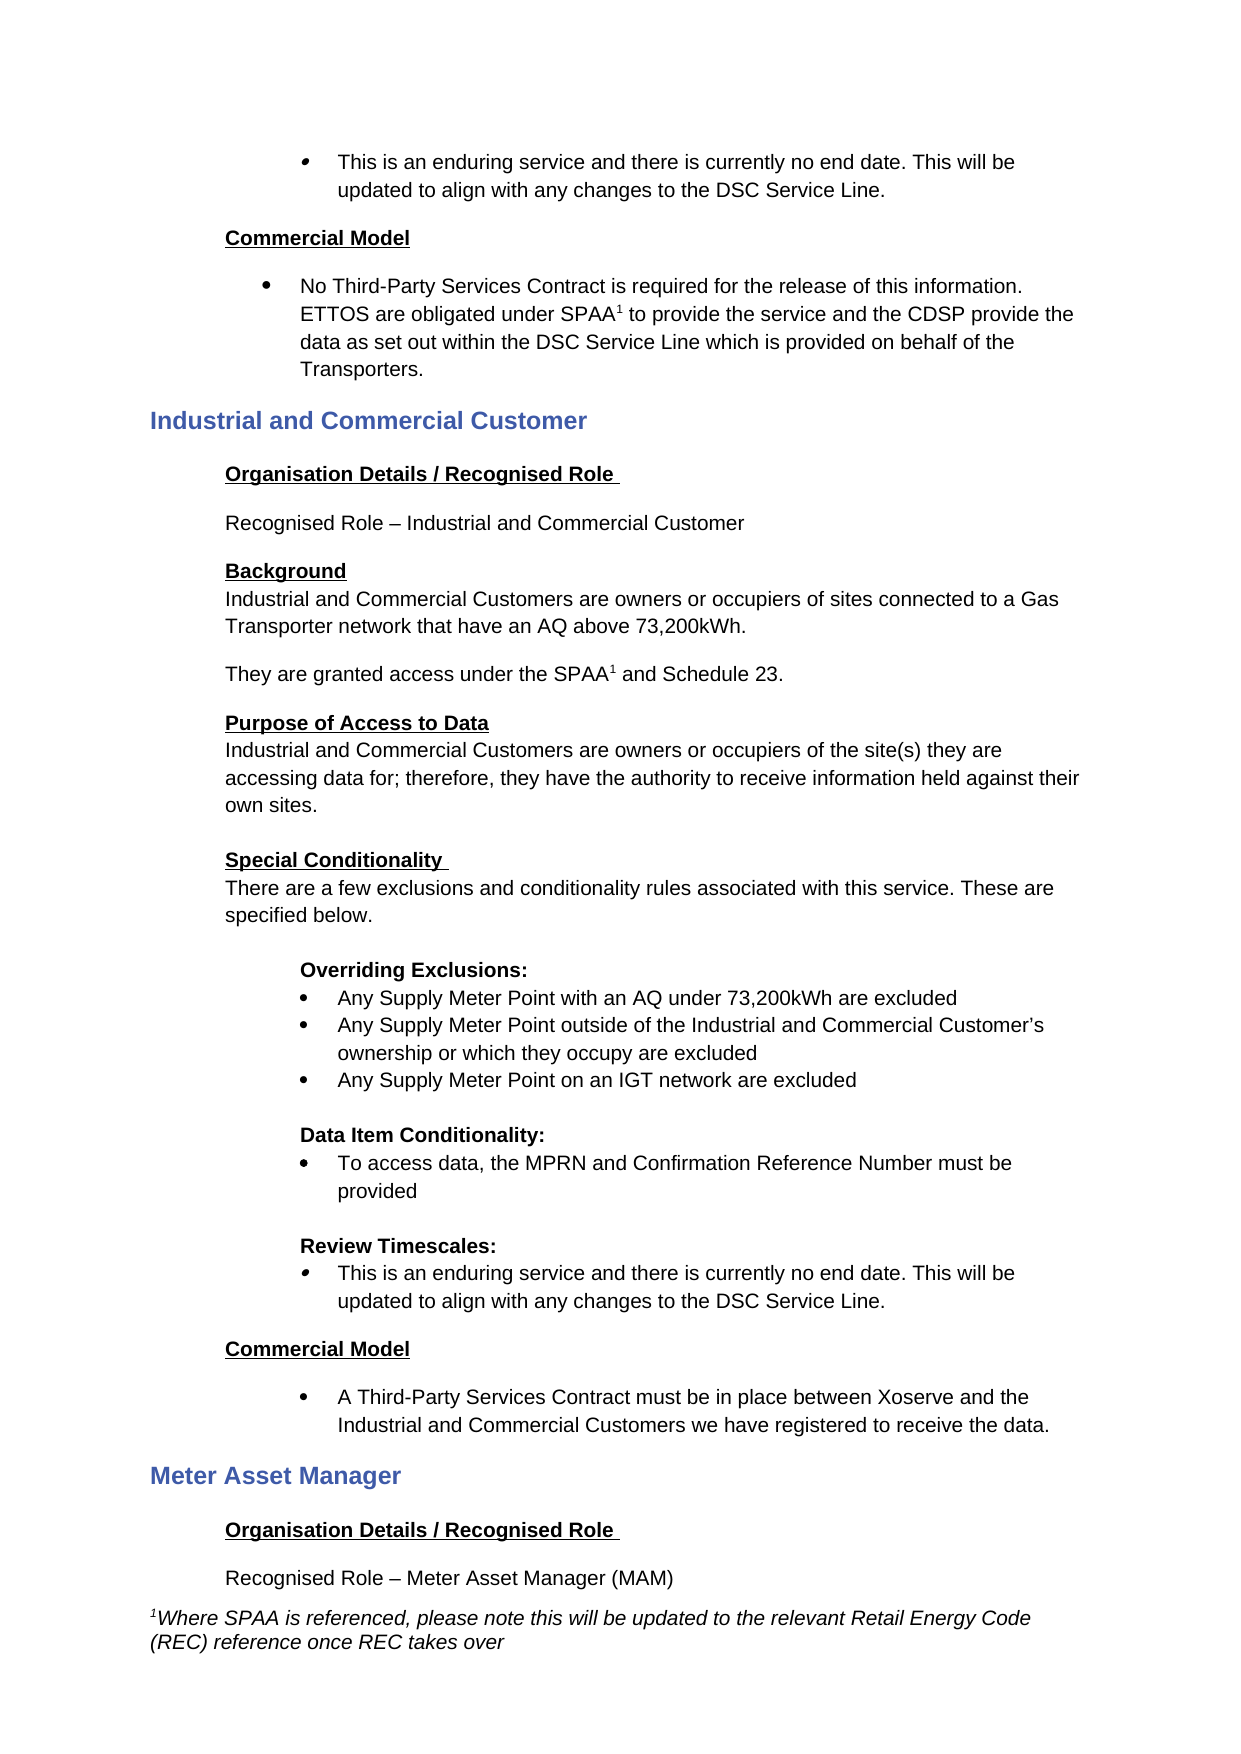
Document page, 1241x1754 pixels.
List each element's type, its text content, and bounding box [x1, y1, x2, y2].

list Organisation Details / Recognised Role [225, 1518, 1090, 1542]
list No Third-Party Services Contract is required for the release of this information. ETTOS are obligated under SPAA1 to provide the service and the CDSP provide the data as set out within the DSC Service Line which is provided on behalf of the Transporters. [262, 274, 1090, 381]
text Commercial Model [225, 226, 1090, 250]
list Purpose of Access to Data [225, 711, 1090, 734]
subtitle Meter Asset Manager [150, 1461, 1090, 1490]
list Data Item Conditionality: [300, 1123, 1090, 1147]
list This is an enduring service and there is currently no end date. This will be updated to align with any changes to the DSC Service Line. [300, 1261, 1090, 1312]
list Background [225, 559, 1090, 583]
text Organisation Details / Recognised Role [225, 462, 1090, 486]
subtitle Industrial and Commercial Customer [150, 406, 1090, 434]
list Any Supply Meter Point outside of the Industrial and Commercial Customer’s ownership or which they occupy are excluded [300, 1013, 1090, 1065]
text Recognised Role – Meter Asset Manager (MAM) [225, 1566, 1090, 1590]
text Recognised Role – Industrial and Commercial Customer [225, 511, 1090, 534]
text Commercial Model [225, 1337, 1090, 1361]
list There are a few exclusions and conditionality rules associated with this service. These are specified below. [225, 876, 1090, 927]
list Review Timescales: [300, 1233, 1090, 1257]
list Industrial and Commercial Customers are owners or occupiers of sites connected to a Gas Transporter network that have an AQ above 73,200kWh. [225, 586, 1090, 638]
text They are granted access under the SPAA1 and Schedule 23. [225, 662, 1090, 686]
list Special Conditionality [225, 848, 1090, 872]
list To access data, the MPRN and Confirmation Reference Number must be provided [300, 1151, 1090, 1202]
list A Third-Party Services Contract must be in place between Xoserve and the Industrial and Commercial Customers we have registered to receive the data. [300, 1385, 1090, 1437]
list This is an enduring service and there is currently no end date. This will be updated to align with any changes to the DSC Service Line. [300, 150, 1090, 202]
list Overriding Exclusions: [300, 958, 1090, 982]
list Industrial and Commercial Customers are owners or occupiers of the site(s) they are accessing data for; therefore, they have the authority to receive information held against their own sites. [225, 738, 1090, 817]
list Any Supply Meter Point on an IGT network are excluded [300, 1068, 1090, 1092]
list Any Supply Meter Point with an AQ under 73,200kWh are excluded [300, 986, 1090, 1009]
